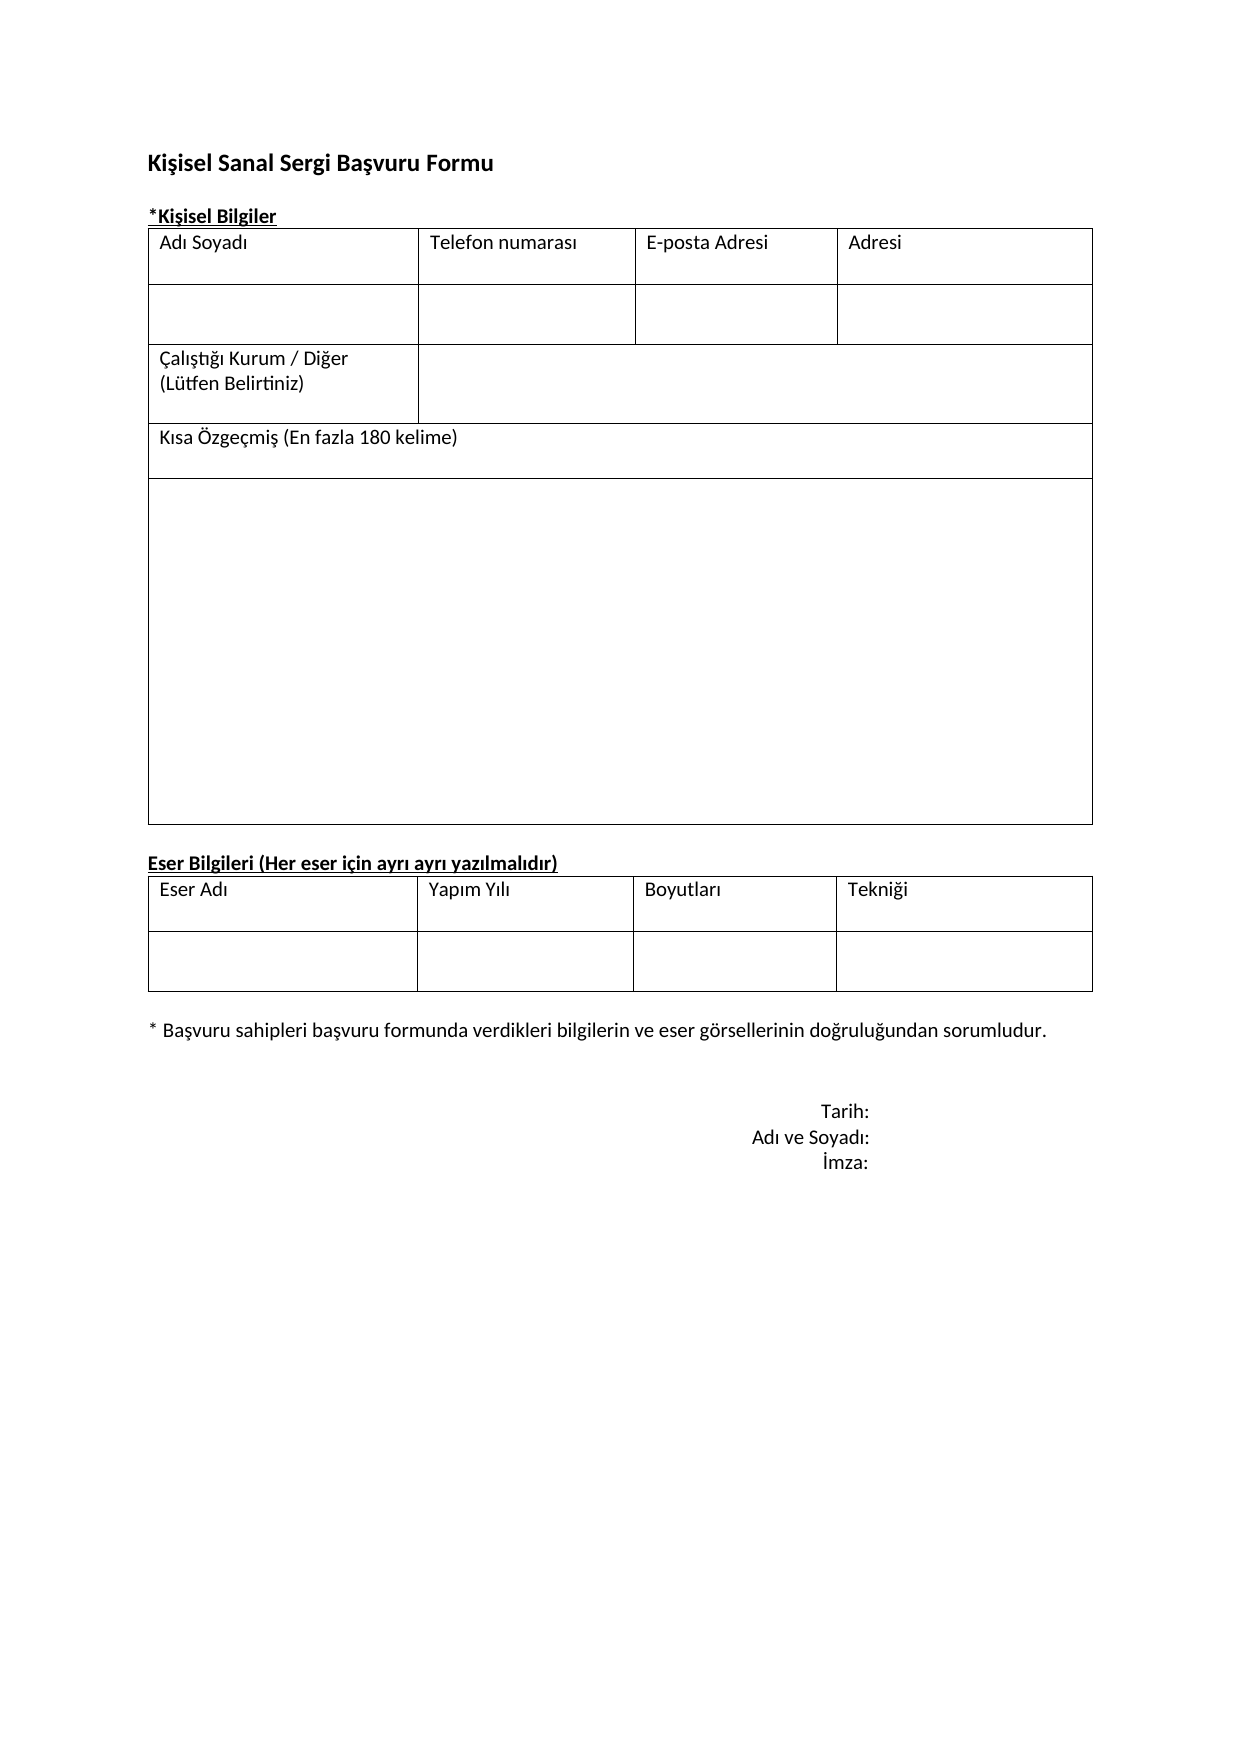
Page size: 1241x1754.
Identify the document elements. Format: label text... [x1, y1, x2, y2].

table_header Eser Adı [149, 877, 417, 931]
table_cell [419, 285, 635, 344]
text * Başvuru sahipleri başvuru formunda verdikleri bilgilerin ve eser görsellerinin doğruluğundan sorumludur. [148, 1017, 1093, 1043]
table_header Tekniği [837, 877, 1092, 931]
table_cell [149, 932, 417, 991]
text Adı ve Soyadı: [664, 1124, 1093, 1149]
table_cell [149, 285, 418, 344]
table_header Telefon numarası [419, 229, 635, 283]
text İmza: [443, 1149, 1093, 1175]
table_header Boyutları [634, 877, 836, 931]
table_cell [636, 285, 837, 344]
table_header Yapım Yılı [418, 877, 633, 931]
table_cell [149, 479, 1092, 824]
table_cell Çalıştığı Kurum / Diğer (Lütfen Belirtiniz) [149, 345, 418, 423]
table_cell [419, 345, 1092, 423]
text Tarih: [738, 1099, 1093, 1124]
table_cell [837, 932, 1092, 991]
table_cell Kısa Özgeçmiş (En fazla 180 kelime) [149, 424, 1092, 478]
text Kişisel Sanal Sergi Başvuru Formu [148, 147, 1093, 177]
table_header E-posta Adresi [636, 229, 837, 283]
table_cell [418, 932, 633, 991]
text Eser Bilgileri (Her eser için ayrı ayrı yazılmalıdır) [148, 850, 1093, 876]
table_cell [838, 285, 1092, 344]
table_header Adresi [838, 229, 1092, 283]
table_cell [634, 932, 836, 991]
table_header Adı Soyadı [149, 229, 418, 283]
text *Kişisel Bilgiler [148, 203, 1093, 228]
